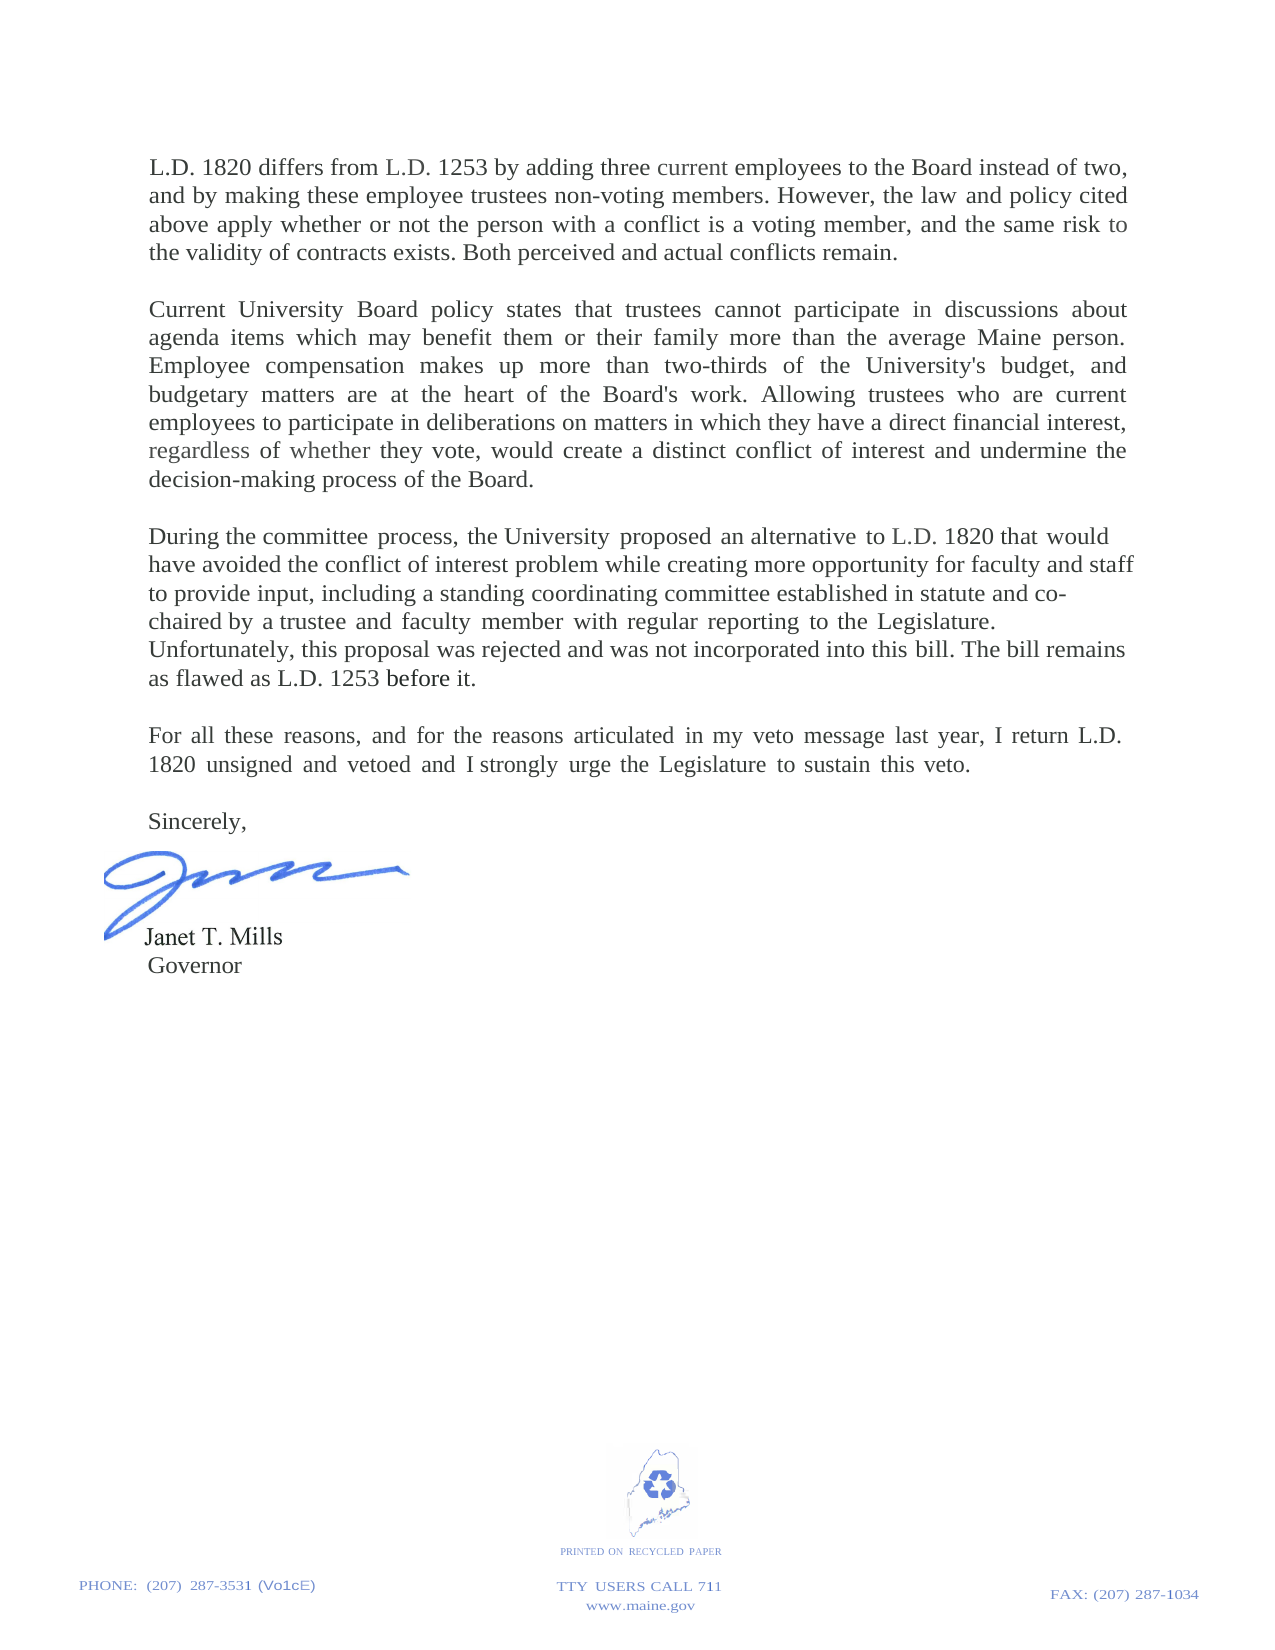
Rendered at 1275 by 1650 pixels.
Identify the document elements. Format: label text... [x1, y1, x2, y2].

text Governor [147, 854, 1212, 979]
picture [606, 1443, 699, 1539]
text FAX: (207) 287-1034 [1050, 1586, 1212, 1602]
text L.D. 1820 differs from L.D. 1253 by adding three current employees to the Board instead of two, and by making these employee trustees non-voting members. However, the law and policy cited above apply whether or not the person with a conflict is a voting member, and the same risk to the validity of contracts exists. Both perceived and actual conflicts remain. [149, 153, 1128, 266]
text Sincerely, [148, 807, 1212, 834]
text PHONE: (207) 287-3531 (Vo1cE) TTY USERS CALL 711 [79, 1577, 730, 1594]
picture [104, 851, 412, 946]
text During the committee process, the University proposed an alternative to L.D. 1820 that would have avoided the conflict of interest problem while creating more opportunity for faculty and staff to provide input, including a standing coordinating committee established in statute and co-chaired by a trustee and faculty member with regular reporting to the Legislature. Unfortunately, this proposal was rejected and was not incorporated into this bill. The bill remains as flawed as L.D. 1253 before it. [148, 522, 1139, 691]
text For all these reasons, and for the reasons articulated in my veto message last year, I return L.D. 1820 unsigned and vetoed and I strongly urge the Legislature to sustain this veto. [148, 721, 1152, 777]
text www.maine.gov [558, 1597, 723, 1613]
text Current University Board policy states that trustees cannot participate in discussions about agenda items which may benefit them or their family more than the average Maine person. Employee compensation makes up more than two-thirds of the University's budget, and budgetary matters are at the heart of the Board's work. Allowing trustees who are current employees to participate in deliberations on matters in which they have a direct financial interest, regardless of whether they vote, would create a distinct conflict of interest and undermine the decision-making process of the Board. [148, 295, 1127, 492]
